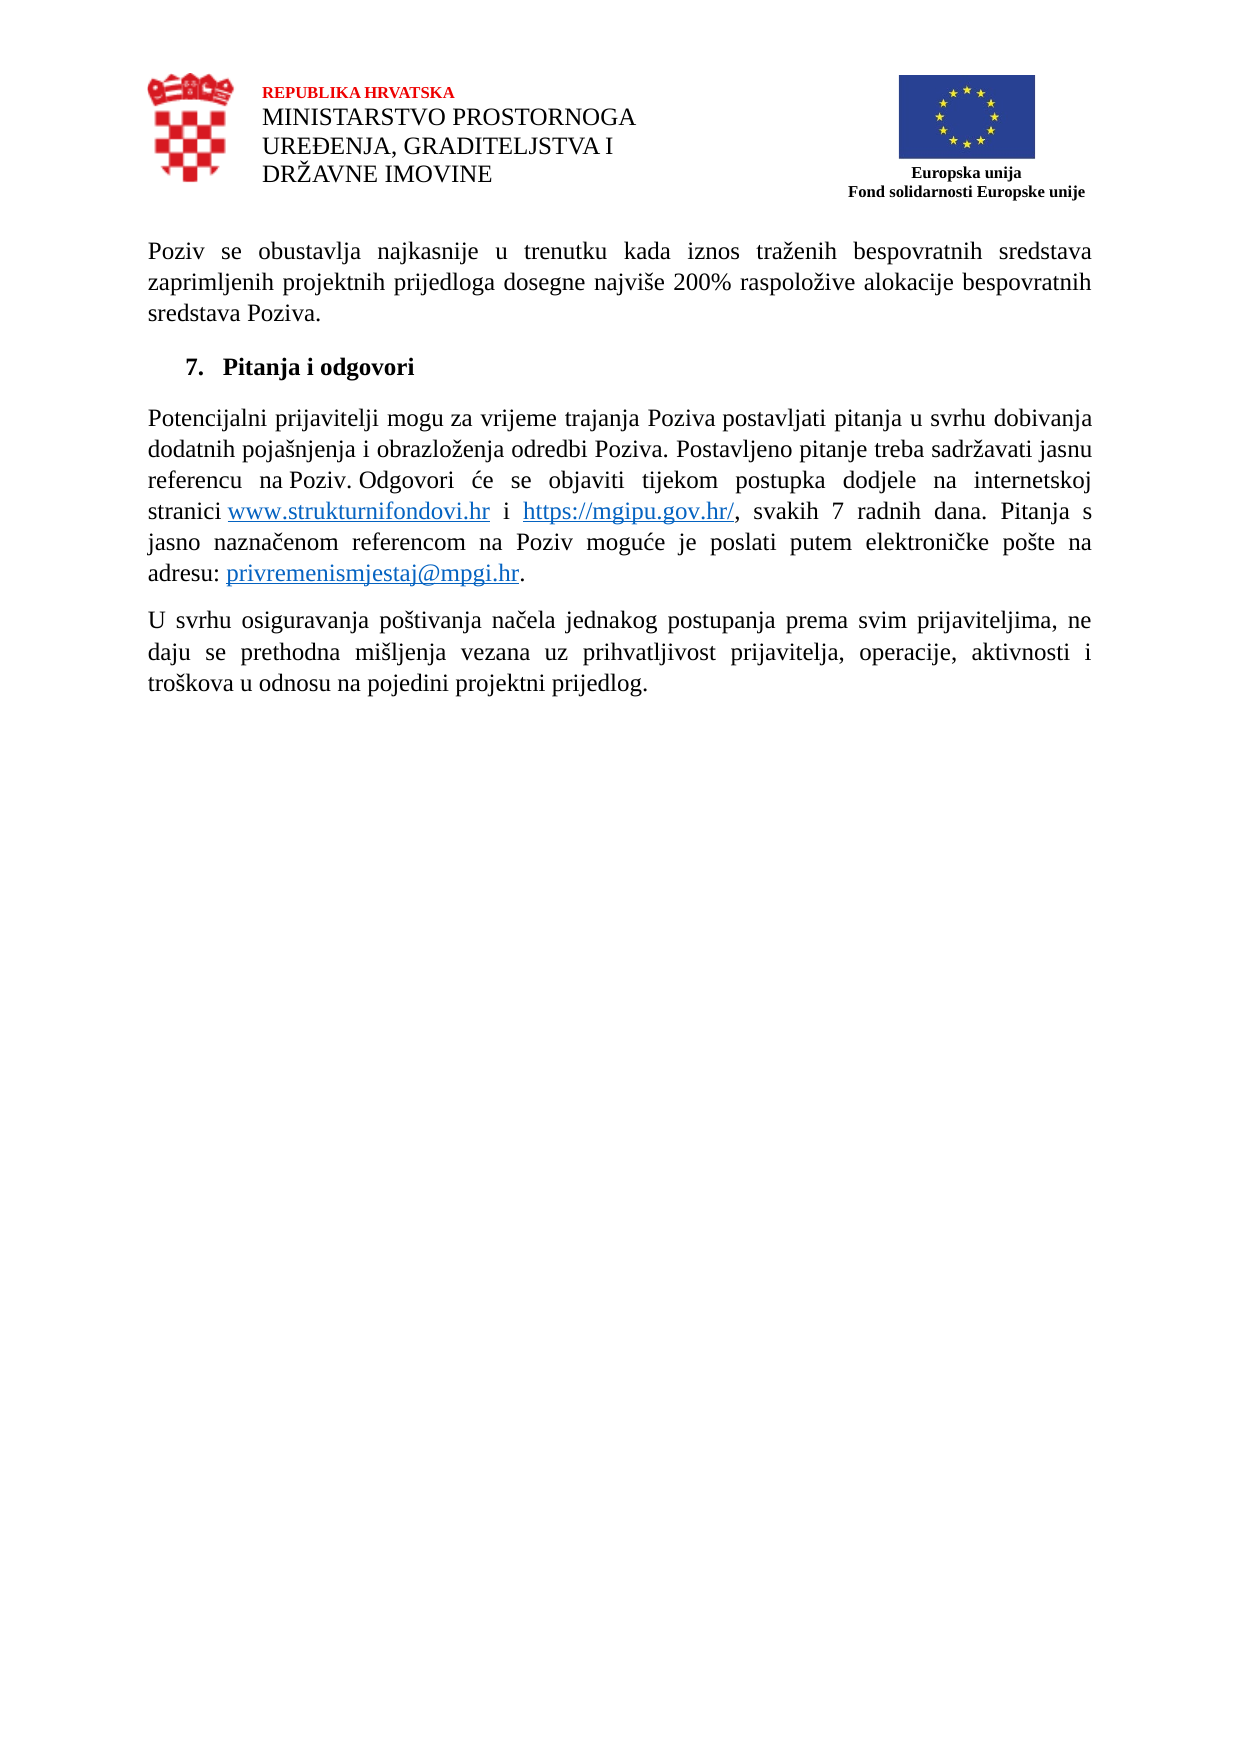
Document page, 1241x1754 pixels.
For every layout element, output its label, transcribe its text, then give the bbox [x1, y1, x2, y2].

list Pitanja i odgovori [185, 357, 1093, 380]
picture [147, 73, 237, 190]
text Potencijalni prijavitelji mogu za vrijeme trajanja Poziva postavljati pitanja u svrhu dobivanja dodatnih pojašnjenja i obrazloženja odredbi Poziva. Postavljeno pitanje treba sadržavati jasnu referencu na Poziv. Odgovori će se objaviti tijekom postupka dodjele na internetskoj stranici www.strukturnifondovi.hr i https://mgipu.gov.hr/, svakih 7 radnih dana. Pitanja s jasno naznačenom referencom na Poziv moguće je poslati putem elektroničke pošte na adresu: privremenismjestaj@mpgi.hr. [148, 403, 1093, 587]
picture [898, 75, 1036, 160]
text U svrhu osiguravanja poštivanja načela jednakog postupanja prema svim prijaviteljima, ne daju se prethodna mišljenja vezana uz prihvatljivost prijavitelja, operacije, aktivnosti i troškova u odnosu na pojedini projektni prijedlog. [148, 606, 1093, 696]
text Poziv se obustavlja najkasnije u trenutku kada iznos traženih bespovratnih sredstava zaprimljenih projektnih prijedloga dosegne najviše 200% raspoložive alokacije bespovratnih sredstava Poziva. [148, 236, 1093, 327]
